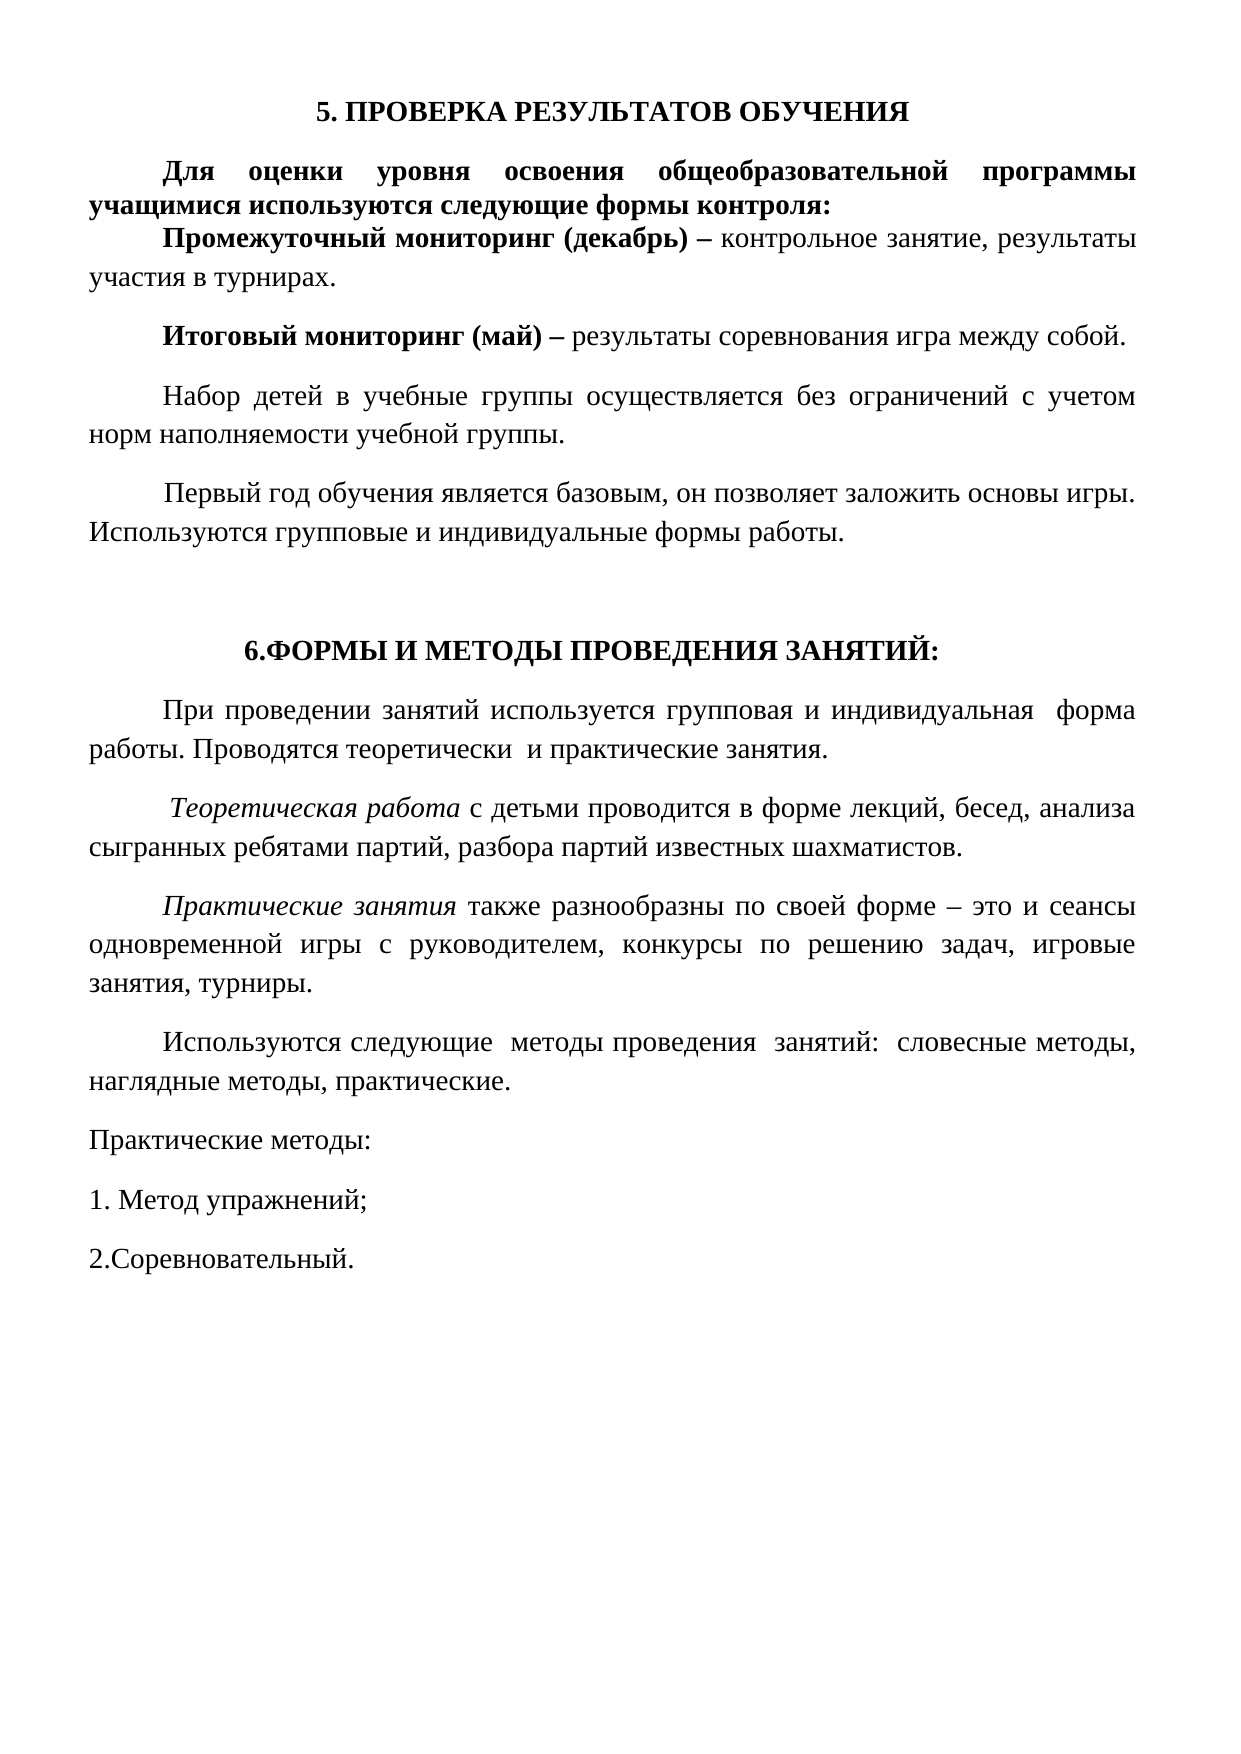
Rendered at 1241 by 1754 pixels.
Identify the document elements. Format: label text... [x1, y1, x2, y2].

text Промежуточный мониторинг (декабрь) – контрольное занятие, результаты участия в турнирах. [89, 220, 1137, 292]
text При проведении занятий используется групповая и индивидуальная форма работы. Проводятся теоретически и практические занятия. [89, 692, 1137, 764]
text Первый год обучения является базовым, он позволяет заложить основы игры. Используются групповые и индивидуальные формы работы. [89, 476, 1137, 548]
text Набор детей в учебные группы осуществляется без ограничений с учетом норм наполняемости учебной группы. [89, 378, 1137, 450]
text Практические методы: [89, 1122, 1137, 1156]
text Практические занятия также разнообразны по своей форме – это и сеансы одновременной игры с руководителем, конкурсы по решению задач, игровые занятия, турниры. [89, 888, 1137, 999]
text Теоретическая работа с детьми проводится в форме лекций, бесед, анализа сыгранных ребятами партий, разбора партий известных шахматистов. [89, 790, 1137, 862]
text 5. ПРОВЕРКА РЕЗУЛЬТАТОВ ОБУЧЕНИЯ [89, 94, 1137, 127]
text Для оценки уровня освоения общеобразовательной программы учащимися используются следующие формы контроля: [89, 153, 1137, 220]
text 1. Метод упражнений; [89, 1182, 1137, 1215]
text 2.Соревновательный. [89, 1241, 1137, 1275]
text Используются следующие методы проведения занятий: словесные методы, наглядные методы, практические. [89, 1024, 1137, 1097]
text Итоговый мониторинг (май) – результаты соревнования игра между собой. [89, 318, 1137, 352]
text 6.ФОРМЫ И МЕТОДЫ ПРОВЕДЕНИЯ ЗАНЯТИЙ: [89, 633, 1137, 666]
